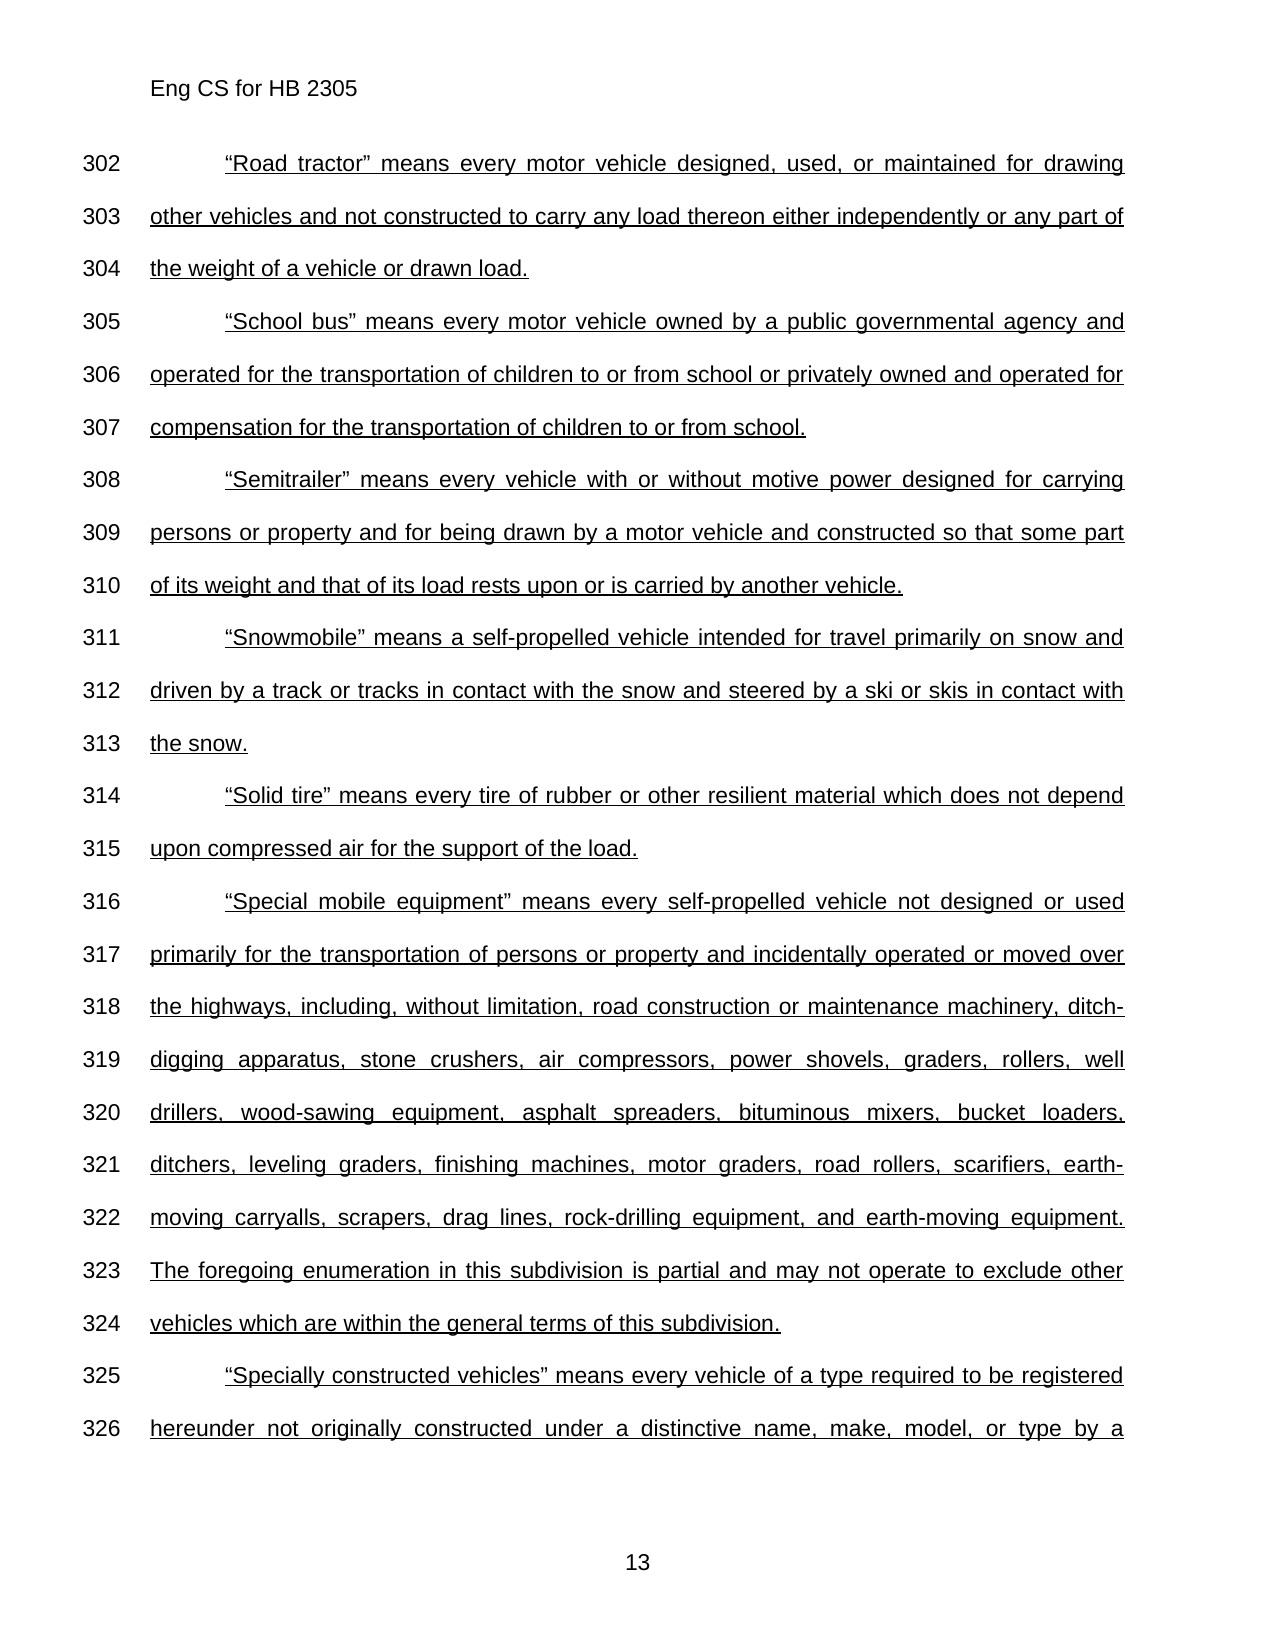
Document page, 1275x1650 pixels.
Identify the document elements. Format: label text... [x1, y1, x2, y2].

text “Special mobile equipment” means every self-propelled vehicle not designed or used primarily for the transportation of persons or property and incidentally operated or moved over the highways, including, without limitation, road construction or maintenance machinery, ditch-digging apparatus, stone crushers, air compressors, power shovels, graders, rollers, well drillers, wood-sawing equipment, asphalt spreaders, bituminous mixers, bucket loaders, ditchers, leveling graders, finishing machines, motor graders, road rollers, scarifiers, earth-moving carryalls, scrapers, drag lines, rock-drilling equipment, and earth-moving equipment. The foregoing enumeration in this subdivision is partial and may not operate to exclude other vehicles which are within the general terms of this subdivision. [150, 1123, 1125, 1227]
text “Road tractor” means every motor vehicle designed, used, or maintained for drawing other vehicles and not constructed to carry any load thereon either independently or any part of the weight of a vehicle or drawn load. [150, 150, 1125, 282]
text “Snowmobile” means a self-propelled vehicle intended for travel primarily on snow and driven by a track or tracks in contact with the snow and steered by a ski or skis in contact with the snow. [150, 701, 1125, 756]
text “Special mobile equipment” means every self-propelled vehicle not designed or used primarily for the transportation of persons or property and incidentally operated or moved over the highways, including, without limitation, road construction or maintenance machinery, ditch-digging apparatus, stone crushers, air compressors, power shovels, graders, rollers, well drillers, wood-sawing equipment, asphalt spreaders, bituminous mixers, bucket loaders, ditchers, leveling graders, finishing machines, motor graders, road rollers, scarifiers, earth-moving carryalls, scrapers, drag lines, rock-drilling equipment, and earth-moving equipment. The foregoing enumeration in this subdivision is partial and may not operate to exclude other vehicles which are within the general terms of this subdivision. [150, 888, 1125, 963]
text “School bus” means every motor vehicle owned by a public governmental agency and operated for the transportation of children to or from school or privately owned and operated for compensation for the transportation of children to or from school. [150, 308, 1125, 440]
text “Solid tire” means every tire of rubber or other resilient material which does not depend upon compressed air for the support of the load. [150, 782, 1125, 862]
text “Semitrailer” means every vehicle with or without motive power designed for carrying persons or property and for being drawn by a motor vehicle and constructed so that some part of its weight and that of its load rests upon or is carried by another vehicle. [150, 466, 1125, 542]
text “Semitrailer” means every vehicle with or without motive power designed for carrying persons or property and for being drawn by a motor vehicle and constructed so that some part of its weight and that of its load rests upon or is carried by another vehicle. [150, 543, 1125, 598]
text “Special mobile equipment” means every self-propelled vehicle not designed or used primarily for the transportation of persons or property and incidentally operated or moved over the highways, including, without limitation, road construction or maintenance machinery, ditch-digging apparatus, stone crushers, air compressors, power shovels, graders, rollers, well drillers, wood-sawing equipment, asphalt spreaders, bituminous mixers, bucket loaders, ditchers, leveling graders, finishing machines, motor graders, road rollers, scarifiers, earth-moving carryalls, scrapers, drag lines, rock-drilling equipment, and earth-moving equipment. The foregoing enumeration in this subdivision is partial and may not operate to exclude other vehicles which are within the general terms of this subdivision. [150, 1017, 1125, 1069]
text “Special mobile equipment” means every self-propelled vehicle not designed or used primarily for the transportation of persons or property and incidentally operated or moved over the highways, including, without limitation, road construction or maintenance machinery, ditch-digging apparatus, stone crushers, air compressors, power shovels, graders, rollers, well drillers, wood-sawing equipment, asphalt spreaders, bituminous mixers, bucket loaders, ditchers, leveling graders, finishing machines, motor graders, road rollers, scarifiers, earth-moving carryalls, scrapers, drag lines, rock-drilling equipment, and earth-moving equipment. The foregoing enumeration in this subdivision is partial and may not operate to exclude other vehicles which are within the general terms of this subdivision. [150, 1228, 1125, 1336]
text “Special mobile equipment” means every self-propelled vehicle not designed or used primarily for the transportation of persons or property and incidentally operated or moved over the highways, including, without limitation, road construction or maintenance machinery, ditch-digging apparatus, stone crushers, air compressors, power shovels, graders, rollers, well drillers, wood-sawing equipment, asphalt spreaders, bituminous mixers, bucket loaders, ditchers, leveling graders, finishing machines, motor graders, road rollers, scarifiers, earth-moving carryalls, scrapers, drag lines, rock-drilling equipment, and earth-moving equipment. The foregoing enumeration in this subdivision is partial and may not operate to exclude other vehicles which are within the general terms of this subdivision. [150, 965, 1125, 1016]
text “Snowmobile” means a self-propelled vehicle intended for travel primarily on snow and driven by a track or tracks in contact with the snow and steered by a ski or skis in contact with the snow. [150, 624, 1125, 700]
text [150, 1362, 1125, 1441]
text “Special mobile equipment” means every self-propelled vehicle not designed or used primarily for the transportation of persons or property and incidentally operated or moved over the highways, including, without limitation, road construction or maintenance machinery, ditch-digging apparatus, stone crushers, air compressors, power shovels, graders, rollers, well drillers, wood-sawing equipment, asphalt spreaders, bituminous mixers, bucket loaders, ditchers, leveling graders, finishing machines, motor graders, road rollers, scarifiers, earth-moving carryalls, scrapers, drag lines, rock-drilling equipment, and earth-moving equipment. The foregoing enumeration in this subdivision is partial and may not operate to exclude other vehicles which are within the general terms of this subdivision. [150, 1070, 1125, 1121]
